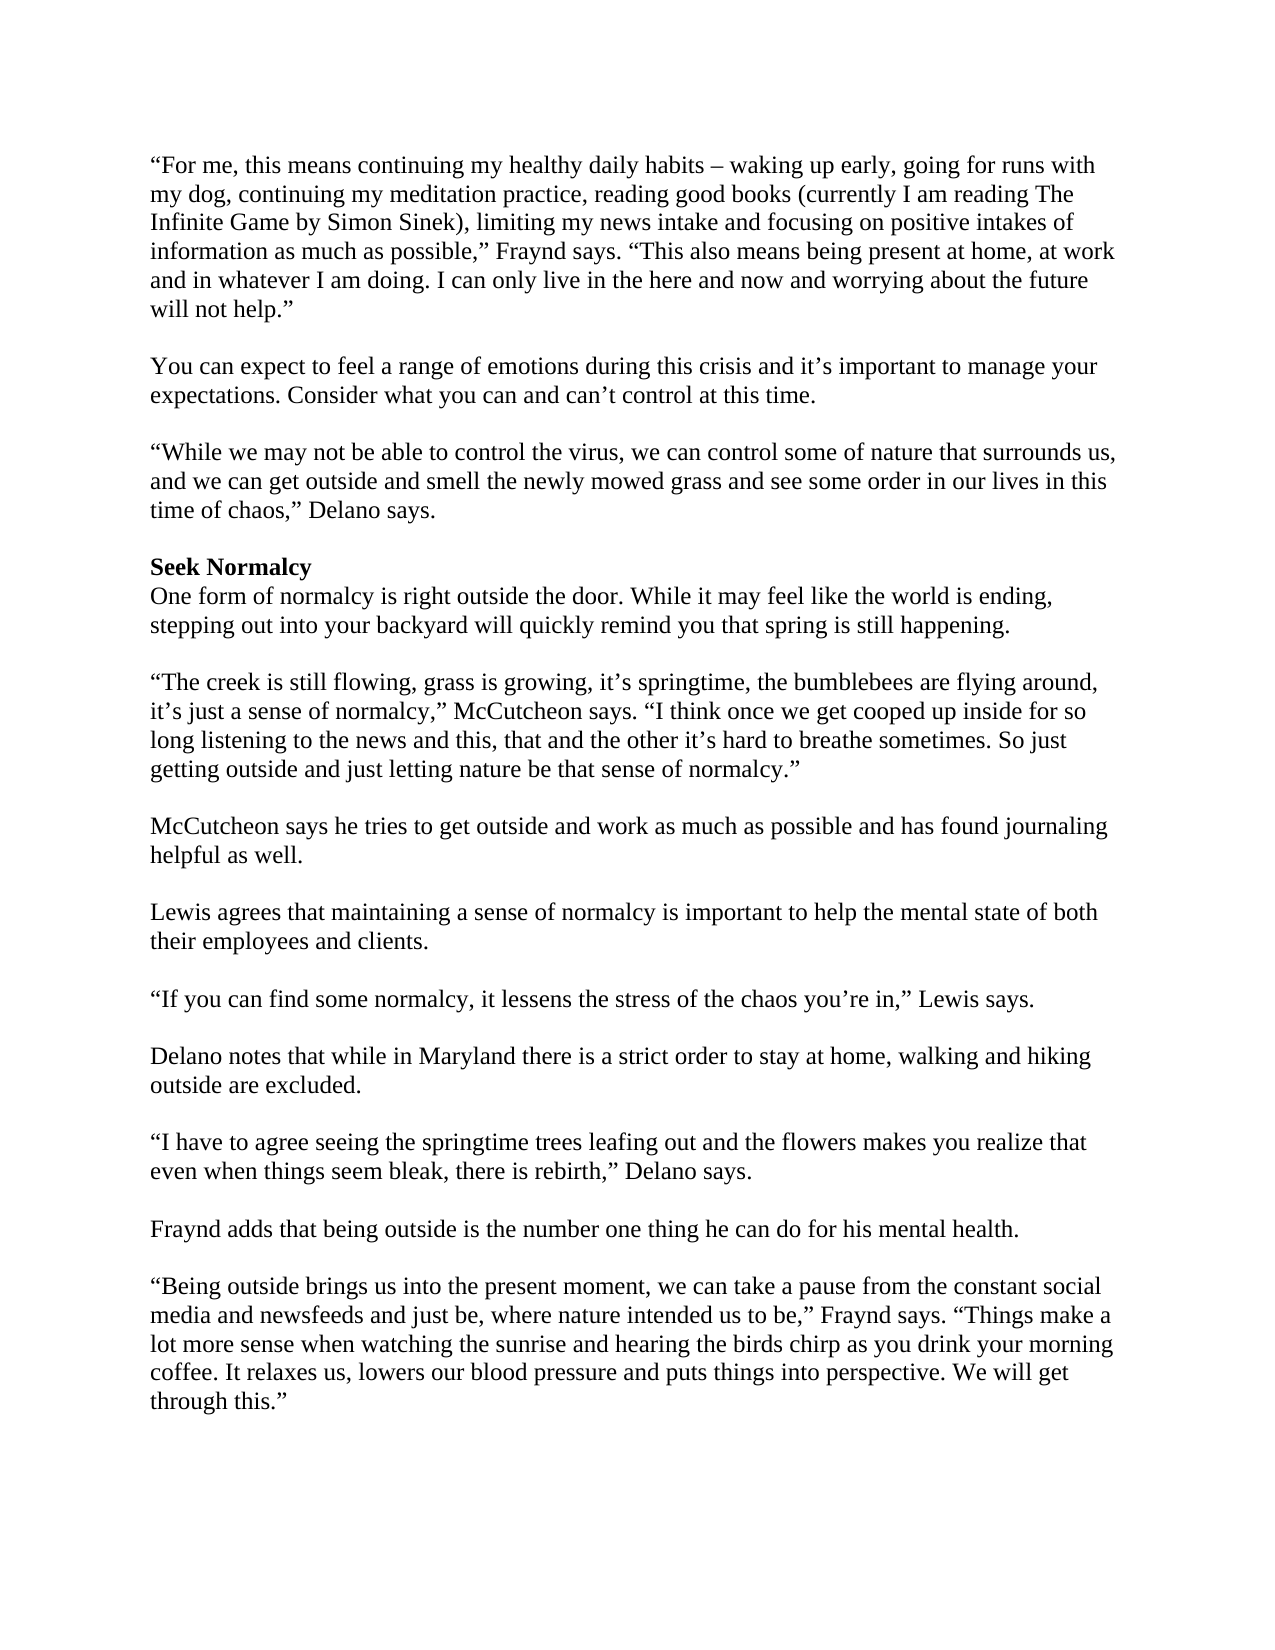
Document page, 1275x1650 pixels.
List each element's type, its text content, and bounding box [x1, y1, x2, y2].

text McCutcheon says he tries to get outside and work as much as possible and has found journaling helpful as well. [150, 811, 1125, 869]
text You can expect to feel a range of emotions during this crisis and it’s important to manage your expectations. Consider what you can and can’t control at this time. [150, 351, 1125, 409]
text Seek Normalcy [150, 552, 1125, 581]
text Fraynd adds that being outside is the number one thing he can do for his mental health. [150, 1214, 1125, 1242]
text Lewis agrees that maintaining a sense of normalcy is important to help the mental state of both their employees and clients. [150, 897, 1125, 955]
text “I have to agree seeing the springtime trees leafing out and the flowers makes you realize that even when things seem bleak, there is rebirth,” Delano says. [150, 1127, 1125, 1185]
text One form of normalcy is right outside the door. While it may feel like the world is ending, stepping out into your backyard will quickly remind you that spring is still happening. [150, 581, 1125, 639]
text “If you can find some normalcy, it lessens the stress of the chaos you’re in,” Lewis says. [150, 984, 1125, 1012]
text “While we may not be able to control the virus, we can control some of nature that surrounds us, and we can get outside and smell the newly mowed grass and see some order in our lives in this time of chaos,” Delano says. [150, 437, 1125, 524]
text “The creek is still flowing, grass is growing, it’s springtime, the bumblebees are flying around, it’s just a sense of normalcy,” McCutcheon says. “I think once we get cooped up inside for so long listening to the news and this, that and the other it’s hard to breathe sometimes. So just getting outside and just letting nature be that sense of normalcy.” [150, 667, 1125, 782]
text “Being outside brings us into the present moment, we can take a pause from the constant social media and newsfeeds and just be, where nature intended us to be,” Fraynd says. “Things make a lot more sense when watching the sunrise and hearing the birds chirp as you drink your morning coffee. It relaxes us, lowers our blood pressure and puts things into perspective. We will get through this.” [150, 1271, 1125, 1415]
text Delano notes that while in Maryland there is a strict order to stay at home, walking and hiking outside are excluded. [150, 1041, 1125, 1099]
text “For me, this means continuing my healthy daily habits – waking up early, going for runs with my dog, continuing my meditation practice, reading good books (currently I am reading The Infinite Game by Simon Sinek), limiting my news intake and focusing on positive intakes of information as much as possible,” Fraynd says. “This also means being present at home, at work and in whatever I am doing. I can only live in the here and now and worrying about the future will not help.” [150, 150, 1125, 322]
